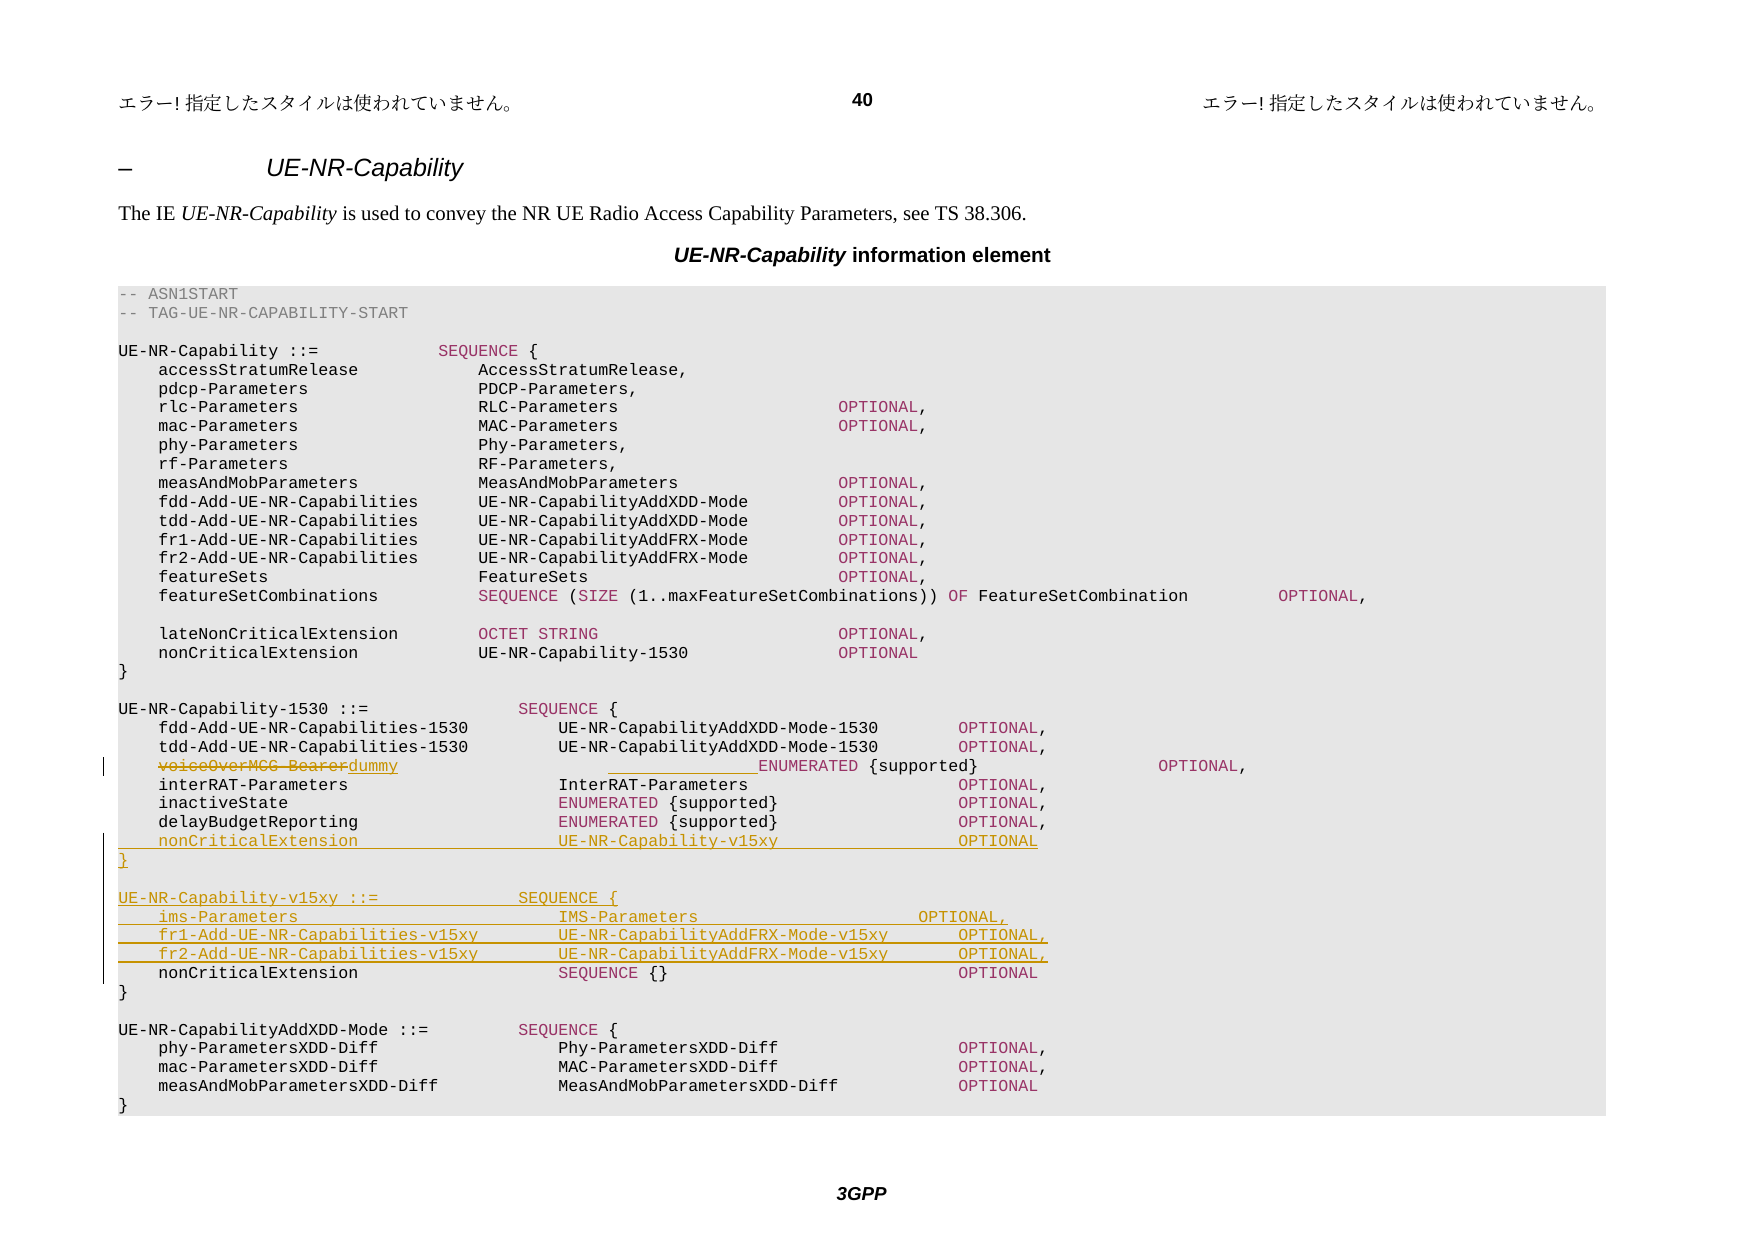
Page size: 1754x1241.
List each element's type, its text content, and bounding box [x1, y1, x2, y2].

text featureSetCombinations SEQUENCE (SIZE (1..maxFeatureSetCombinations)) OF FeatureSetCombination OPTIONAL, [118, 588, 1606, 606]
text } [118, 983, 1606, 1002]
text accessStratumRelease AccessStratumRelease, [118, 361, 1606, 380]
text } [118, 1097, 1606, 1116]
text fr1-Add-UE-NR-Capabilities UE-NR-CapabilityAddFRX-Mode OPTIONAL, [118, 531, 1606, 550]
text measAndMobParametersXDD-Diff MeasAndMobParametersXDD-Diff OPTIONAL [118, 1078, 1606, 1097]
text tdd-Add-UE-NR-Capabilities-1530 UE-NR-CapabilityAddXDD-Mode-1530 OPTIONAL, [118, 738, 1606, 757]
text featureSets FeatureSets OPTIONAL, [118, 569, 1606, 588]
text measAndMobParameters MeasAndMobParameters OPTIONAL, [118, 474, 1606, 493]
text fr2-Add-UE-NR-Capabilities UE-NR-CapabilityAddFRX-Mode OPTIONAL, [118, 550, 1606, 569]
text mac-ParametersXDD-Diff MAC-ParametersXDD-Diff OPTIONAL, [118, 1059, 1606, 1078]
text mac-Parameters MAC-Parameters OPTIONAL, [118, 418, 1606, 437]
text pdcp-Parameters PDCP-Parameters, [118, 380, 1606, 399]
text nonCriticalExtension UE-NR-Capability-1530 OPTIONAL [118, 644, 1606, 663]
text fdd-Add-UE-NR-Capabilities UE-NR-CapabilityAddXDD-Mode OPTIONAL, [118, 493, 1606, 512]
text nonCriticalExtension SEQUENCE {} OPTIONAL [118, 965, 1606, 983]
text lateNonCriticalExtension OCTET STRING OPTIONAL, [118, 625, 1606, 644]
text UE-NR-CapabilityAddXDD-Mode ::= SEQUENCE { [118, 1021, 1606, 1040]
text ENUMERATED {supported} OPTIONAL, [118, 757, 1606, 776]
text UE-NR-Capability information element [118, 243, 1606, 267]
text The IE UE-NR-Capability is used to convey the NR UE Radio Access Capability Parameters, see TS 38.306. [118, 200, 1606, 224]
text UE-NR-Capability ::= SEQUENCE { [118, 342, 1606, 361]
subtitle – UE-NR-Capability [118, 153, 1606, 182]
text tdd-Add-UE-NR-Capabilities UE-NR-CapabilityAddXDD-Mode OPTIONAL, [118, 512, 1606, 531]
text -- TAG-UE-NR-CAPABILITY-START [118, 305, 1606, 324]
text rf-Parameters RF-Parameters, [118, 456, 1606, 474]
text fdd-Add-UE-NR-Capabilities-1530 UE-NR-CapabilityAddXDD-Mode-1530 OPTIONAL, [118, 719, 1606, 738]
text inactiveState ENUMERATED {supported} OPTIONAL, [118, 795, 1606, 814]
text phy-Parameters Phy-Parameters, [118, 437, 1606, 456]
text -- ASN1START [118, 286, 1606, 305]
text interRAT-Parameters InterRAT-Parameters OPTIONAL, [118, 776, 1606, 795]
text phy-ParametersXDD-Diff Phy-ParametersXDD-Diff OPTIONAL, [118, 1040, 1606, 1059]
text UE-NR-Capability-1530 ::= SEQUENCE { [118, 701, 1606, 719]
text } [118, 663, 1606, 682]
text rlc-Parameters RLC-Parameters OPTIONAL, [118, 399, 1606, 418]
text delayBudgetReporting ENUMERATED {supported} OPTIONAL, [118, 814, 1606, 833]
